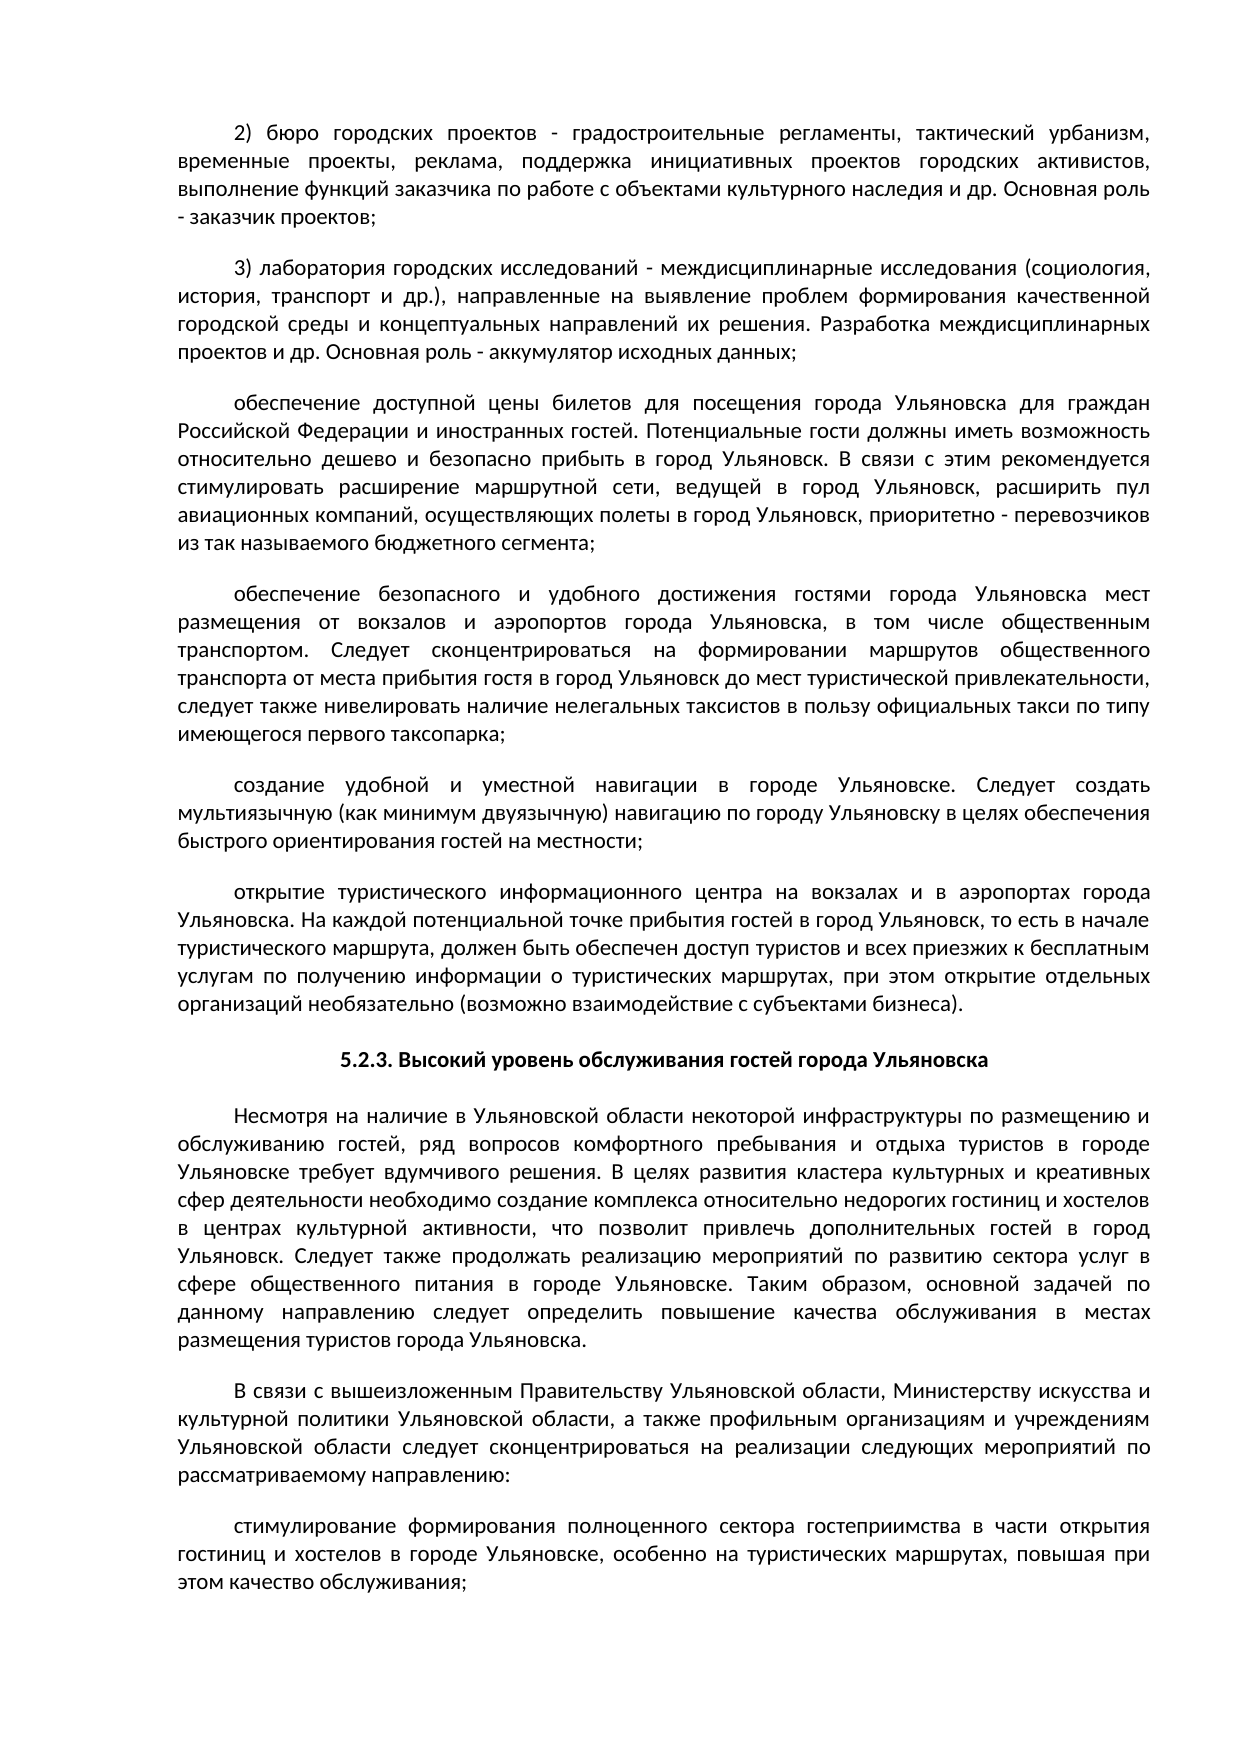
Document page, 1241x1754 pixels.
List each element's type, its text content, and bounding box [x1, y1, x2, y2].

text Несмотря на наличие в Ульяновской области некоторой инфраструктуры по размещению и обслуживанию гостей, ряд вопросов комфортного пребывания и отдыха туристов в городе Ульяновске требует вдумчивого решения. В целях развития кластера культурных и креативных сфер деятельности необходимо создание комплекса относительно недорогих гостиниц и хостелов в центрах культурной активности, что позволит привлечь дополнительных гостей в город Ульяновск. Следует также продолжать реализацию мероприятий по развитию сектора услуг в сфере общественного питания в городе Ульяновске. Таким образом, основной задачей по данному направлению следует определить повышение качества обслуживания в местах размещения туристов города Ульяновска. [177, 1101, 1152, 1353]
text обеспечение доступной цены билетов для посещения города Ульяновска для граждан Российской Федерации и иностранных гостей. Потенциальные гости должны иметь возможность относительно дешево и безопасно прибыть в город Ульяновск. В связи с этим рекомендуется стимулировать расширение маршрутной сети, ведущей в город Ульяновск, расширить пул авиационных компаний, осуществляющих полеты в город Ульяновск, приоритетно - перевозчиков из так называемого бюджетного сегмента; [177, 388, 1152, 556]
text 3) лаборатория городских исследований - междисциплинарные исследования (социология, история, транспорт и др.), направленные на выявление проблем формирования качественной городской среды и концептуальных направлений их решения. Разработка междисциплинарных проектов и др. Основная роль - аккумулятор исходных данных; [177, 253, 1152, 365]
text обеспечение безопасного и удобного достижения гостями города Ульяновска мест размещения от вокзалов и аэропортов города Ульяновска, в том числе общественным транспортом. Следует сконцентрироваться на формировании маршрутов общественного транспорта от места прибытия гостя в город Ульяновск до мест туристической привлекательности, следует также нивелировать наличие нелегальных таксистов в пользу официальных такси по типу имеющегося первого таксопарка; [177, 579, 1152, 747]
text В связи с вышеизложенным Правительству Ульяновской области, Министерству искусства и культурной политики Ульяновской области, а также профильным организациям и учреждениям Ульяновской области следует сконцентрироваться на реализации следующих мероприятий по рассматриваемому направлению: [177, 1376, 1152, 1488]
text открытие туристического информационного центра на вокзалах и в аэропортах города Ульяновска. На каждой потенциальной точке прибытия гостей в город Ульяновск, то есть в начале туристического маршрута, должен быть обеспечен доступ туристов и всех приезжих к бесплатным услугам по получению информации о туристических маршрутах, при этом открытие отдельных организаций необязательно (возможно взаимодействие с субъектами бизнеса). [177, 877, 1152, 1017]
text 2) бюро городских проектов - градостроительные регламенты, тактический урбанизм, временные проекты, реклама, поддержка инициативных проектов городских активистов, выполнение функций заказчика по работе с объектами культурного наследия и др. Основная роль - заказчик проектов; [177, 118, 1152, 230]
text создание удобной и уместной навигации в городе Ульяновске. Следует создать мультиязычную (как минимум двуязычную) навигацию по городу Ульяновску в целях обеспечения быстрого ориентирования гостей на местности; [177, 770, 1152, 854]
title 5.2.3. Высокий уровень обслуживания гостей города Ульяновска [177, 1045, 1152, 1073]
text стимулирование формирования полноценного сектора гостеприимства в части открытия гостиниц и хостелов в городе Ульяновске, особенно на туристических маршрутах, повышая при этом качество обслуживания; [177, 1511, 1152, 1596]
